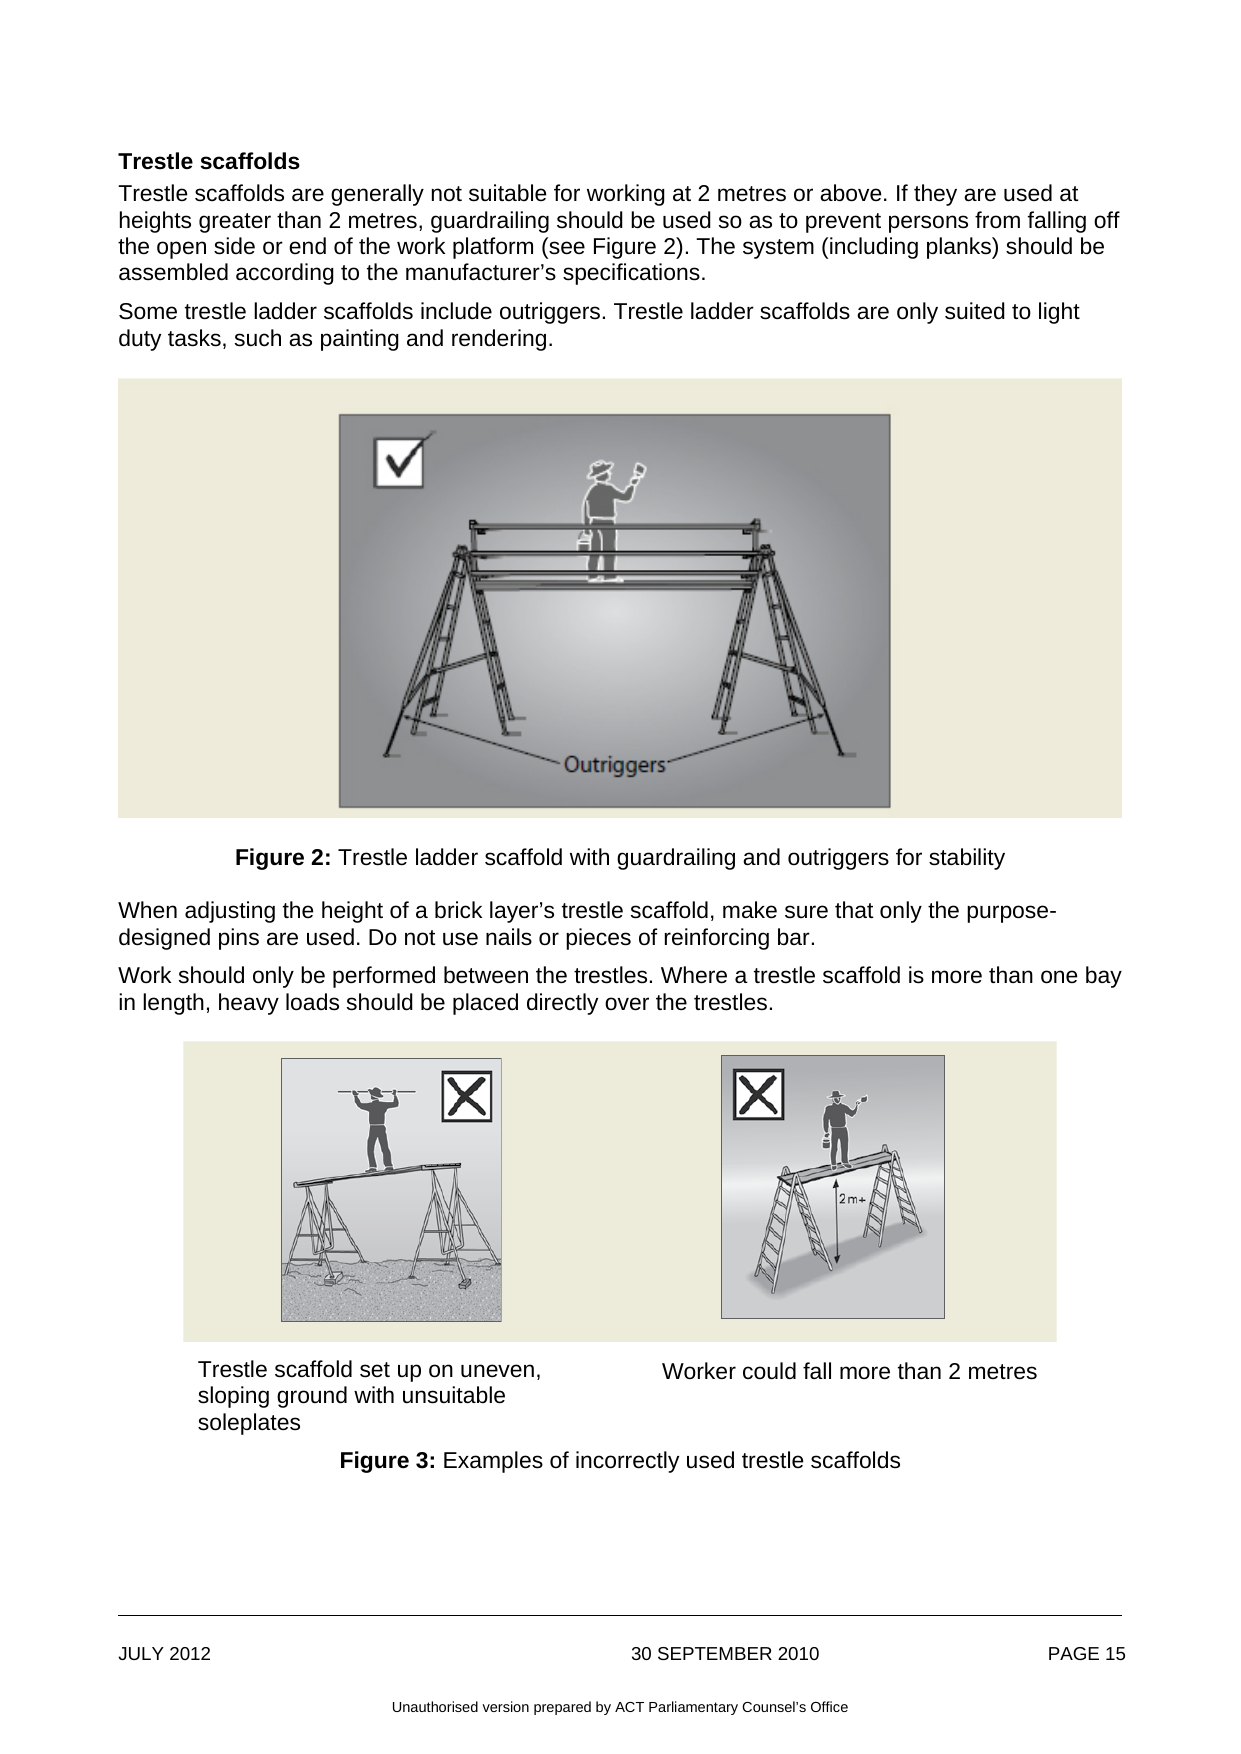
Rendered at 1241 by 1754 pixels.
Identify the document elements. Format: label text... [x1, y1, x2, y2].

picture [183, 1041, 1057, 1342]
text Trestle scaffolds are generally not suitable for working at 2 metres or above. If they are used at heights greater than 2 metres, guardrailing should be used so as to prevent persons from falling off the open side or end of the work platform (see Figure 2). The system (including planks) should be assembled according to the manufacturer’s specifications. [118, 180, 1122, 286]
picture [118, 377, 1122, 818]
text Trestle scaffolds [118, 148, 1122, 174]
text When adjusting the height of a brick layer’s trestle scaffold, make sure that only the purpose-designed pins are used. Do not use nails or pieces of reinforcing bar. [118, 897, 1122, 950]
text Figure 3: Examples of incorrectly used trestle scaffolds [118, 1447, 1122, 1473]
text Figure 2: Trestle ladder scaffold with guardrailing and outriggers for stability [118, 844, 1122, 871]
text Some trestle ladder scaffolds include outriggers. Trestle ladder scaffolds are only suited to light duty tasks, such as painting and rendering. [118, 298, 1122, 351]
text Work should only be performed between the trestles. Where a trestle scaffold is more than one bay in length, heavy loads should be placed directly over the trestles. [118, 962, 1122, 1015]
